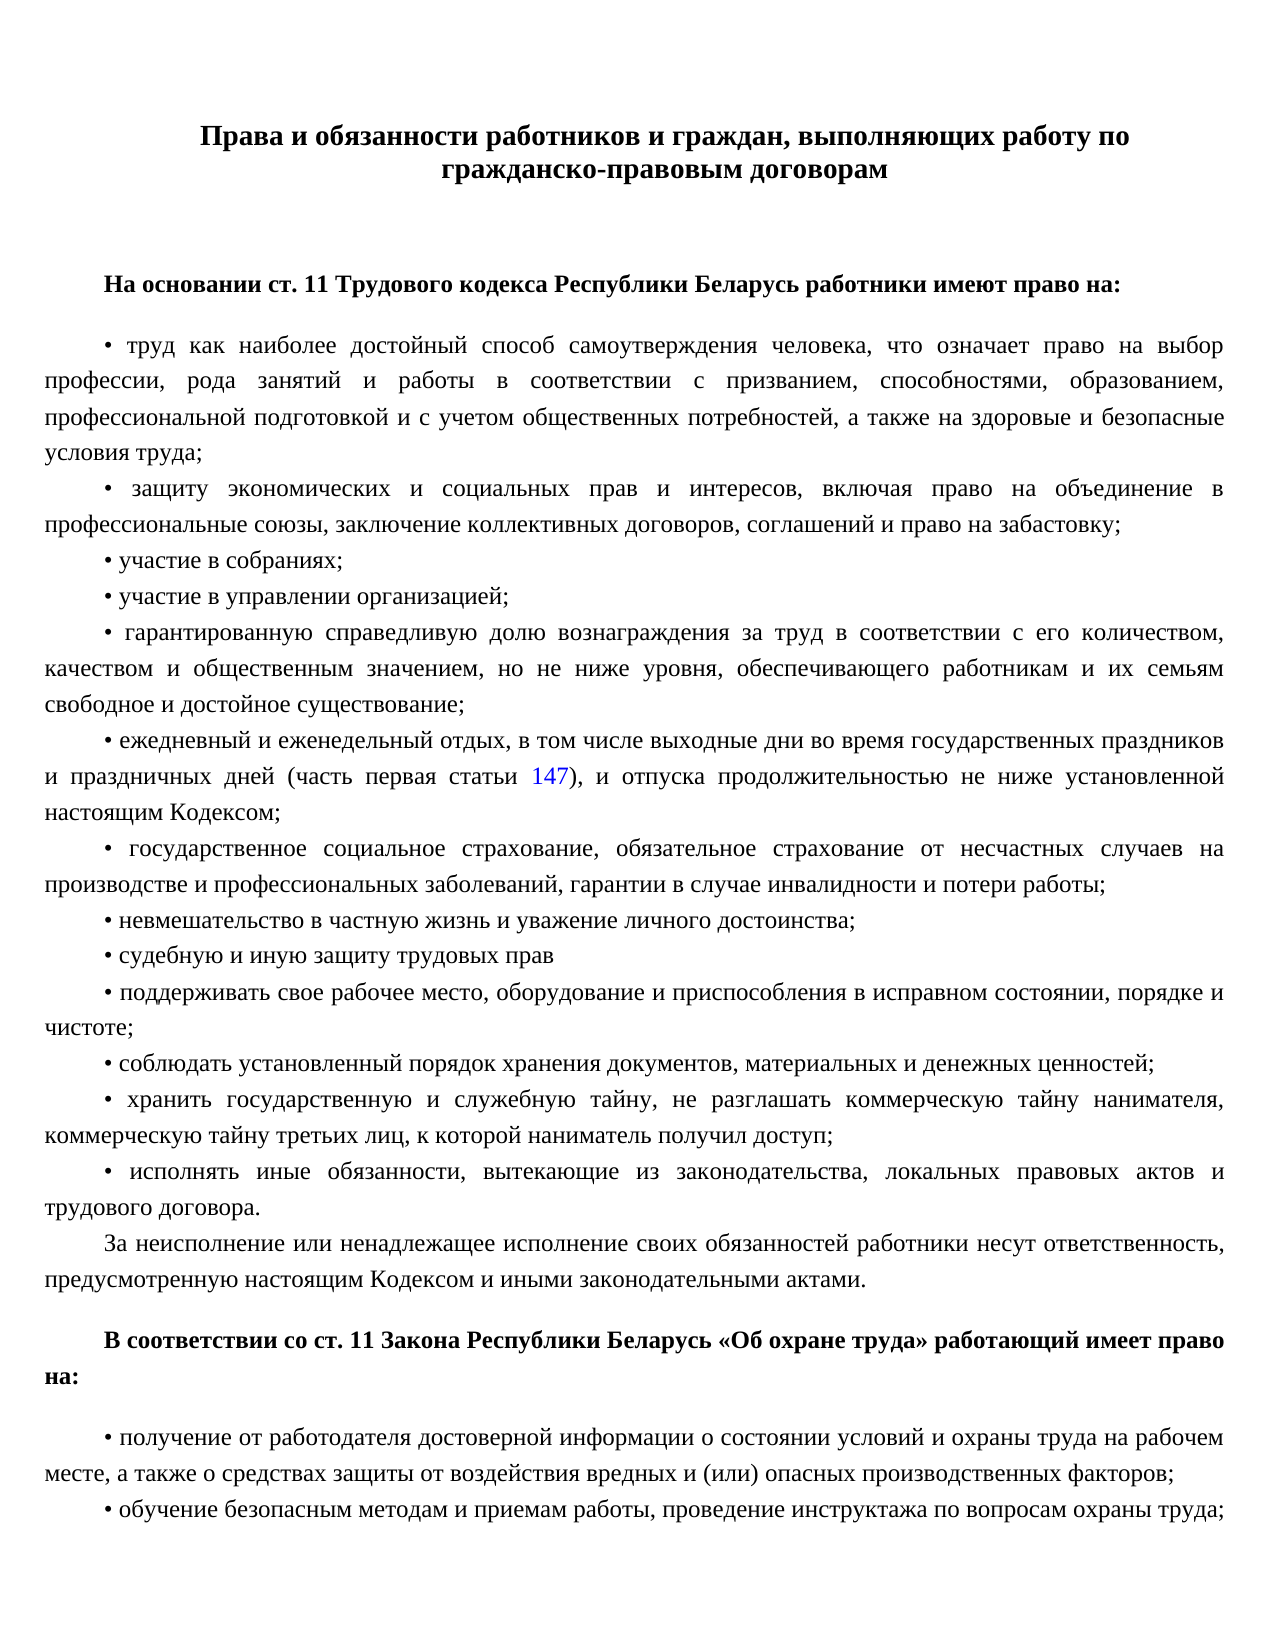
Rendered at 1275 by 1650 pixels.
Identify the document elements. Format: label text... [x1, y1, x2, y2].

text • получение от работодателя достоверной информации о состоянии условий и охраны труда на рабочем месте, а также о средствах защиты от воздействия вредных и (или) опасных производственных факторов; [44, 1422, 1226, 1487]
text • защиту экономических и социальных прав и интересов, включая право на объединение в профессиональные союзы, заключение коллективных договоров, соглашений и право на забастовку; [44, 473, 1226, 538]
text • соблюдать установленный порядок хранения документов, материальных и денежных ценностей; [44, 1048, 1226, 1077]
text • поддерживать свое рабочее место, оборудование и приспособления в исправном состоянии, порядке и чистоте; [44, 977, 1226, 1041]
text • судебную и иную защиту трудовых прав [44, 941, 1226, 969]
text • государственное социальное страхование, обязательное страхование от несчастных случаев на производстве и профессиональных заболеваний, гарантии в случае инвалидности и потери работы; [44, 833, 1226, 897]
text • хранить государственную и служебную тайну, не разглашать коммерческую тайну нанимателя, коммерческую тайну третьих лиц, к которой наниматель получил доступ; [44, 1084, 1226, 1149]
text • участие в управлении организацией; [44, 581, 1226, 610]
text В соответствии со ст. 11 Закона Республики Беларусь «Об охране труда» работающий имеет право на: [44, 1325, 1226, 1390]
text • обучение безопасным методам и приемам работы, проведение инструктажа по вопросам охраны труда; [44, 1494, 1226, 1522]
text За неисполнение или ненадлежащее исполнение своих обязанностей работники несут ответственность, предусмотренную настоящим Кодексом и иными законодательными актами. [44, 1228, 1226, 1293]
text гражданско-правовым договорам [103, 152, 1226, 185]
text На основании ст. 11 Трудового кодекса Республики Беларусь работники имеют право на: [104, 269, 1226, 297]
text • невмешательство в частную жизнь и уважение личного достоинства; [44, 905, 1226, 933]
text Права и обязанности работников и граждан, выполняющих работу по [103, 118, 1226, 152]
text • ежедневный и еженедельный отдых, в том числе выходные дни во время государственных праздников и праздничных дней (часть первая статьи 147), и отпуска продолжительностью не ниже установленной настоящим Кодексом; [44, 725, 1226, 826]
text • гарантированную справедливую долю вознаграждения за труд в соответствии с его количеством, качеством и общественным значением, но не ниже уровня, обеспечивающего работникам и их семьям свободное и достойное существование; [44, 617, 1226, 718]
text • исполнять иные обязанности, вытекающие из законодательства, локальных правовых актов и трудового договора. [44, 1156, 1226, 1221]
text • труд как наиболее достойный способ самоутверждения человека, что означает право на выбор профессии, рода занятий и работы в соответствии с призванием, способностями, образованием, профессиональной подготовкой и с учетом общественных потребностей, а также на здоровые и безопасные условия труда; [44, 330, 1226, 466]
text • участие в собраниях; [44, 545, 1226, 574]
